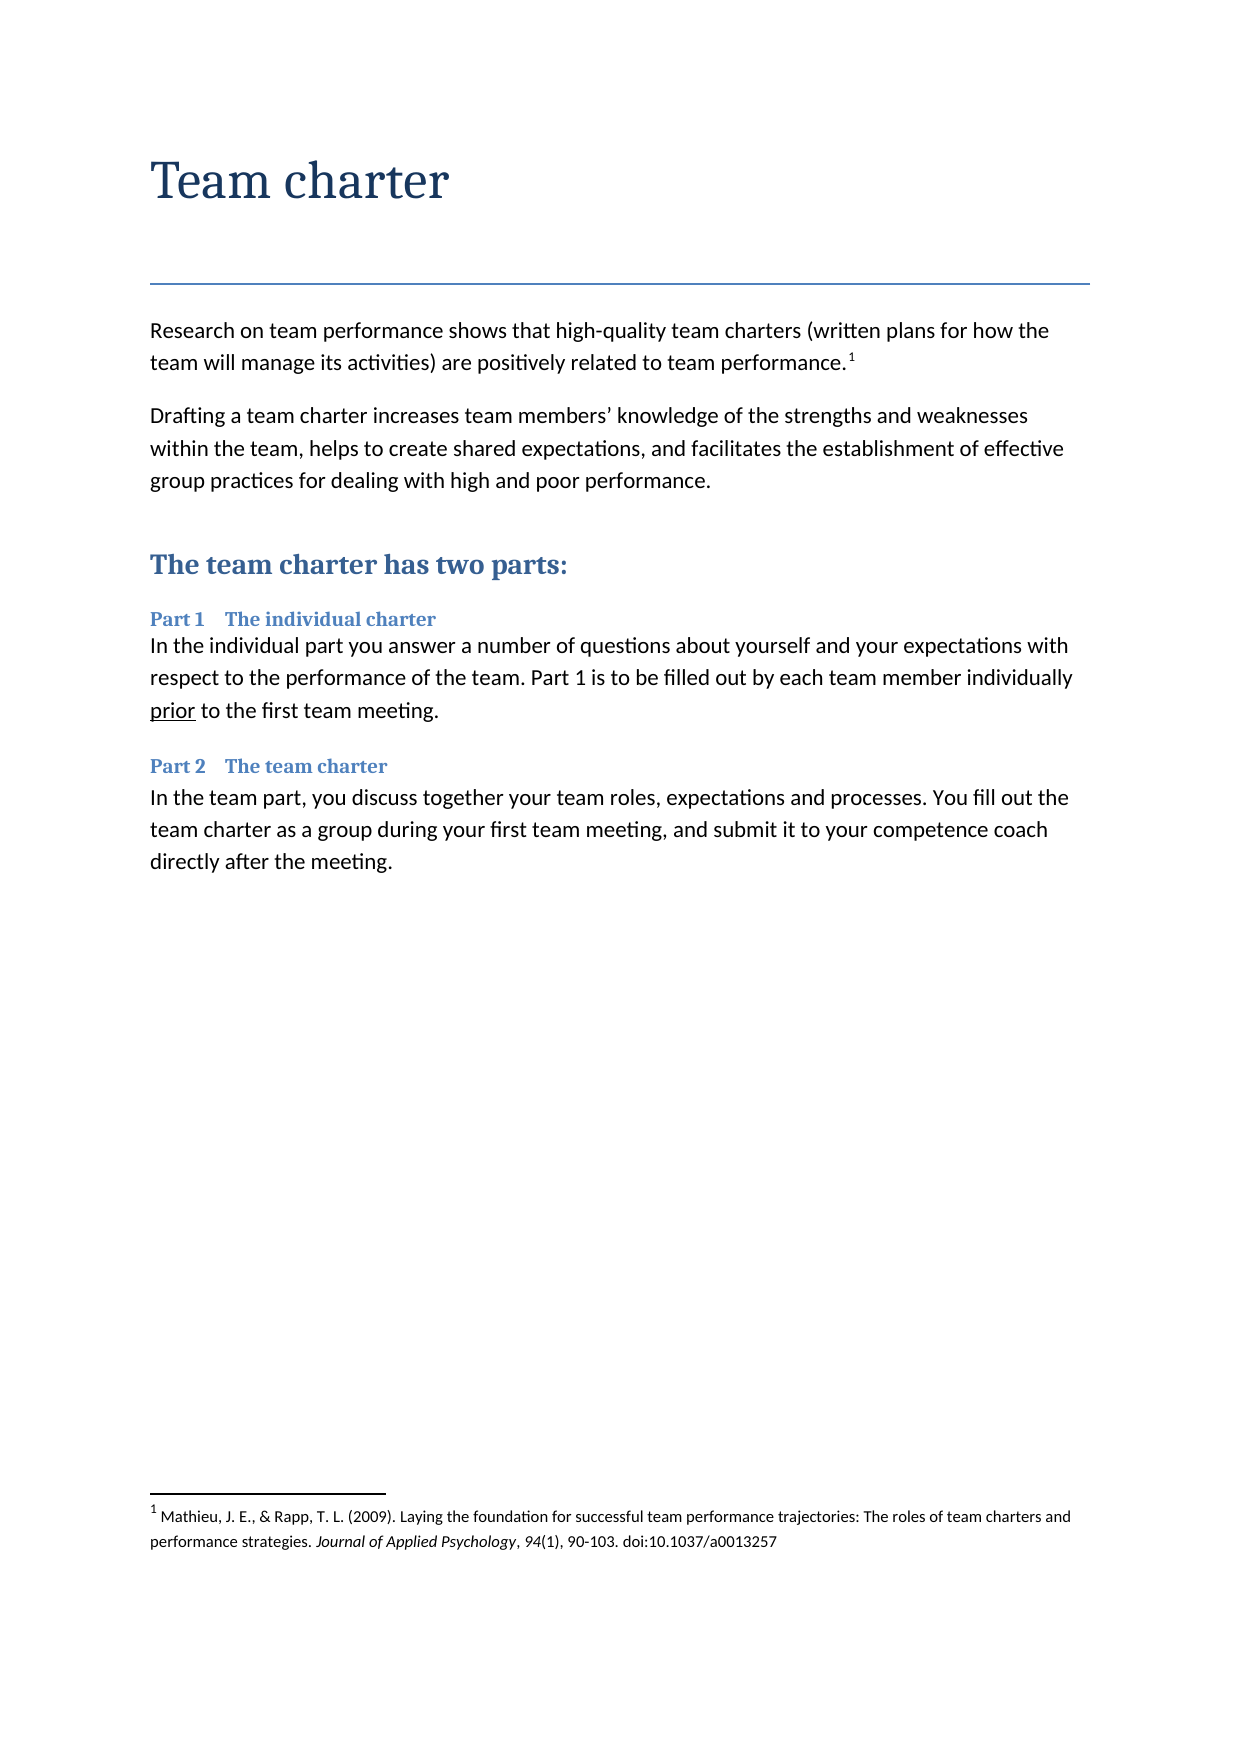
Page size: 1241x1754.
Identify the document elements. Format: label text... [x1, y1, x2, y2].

text Drafting a team charter increases team members’ knowledge of the strengths and weaknesses within the team, helps to create shared expectations, and facilitates the establishment of effective group practices for dealing with high and poor performance. [150, 401, 1090, 494]
subtitle The team charter has two parts: [150, 548, 1090, 582]
title Team charter [150, 150, 1090, 283]
subtitle Part 1 The individual charter [150, 607, 1090, 631]
text Research on team performance shows that high-quality team charters (written plans for how the team will manage its activities) are positively related to team performance. [150, 316, 1090, 376]
text In the individual part you answer a number of questions about yourself and your expectations with respect to the performance of the team. Part 1 is to be filled out by each team member individually prior to the first team meeting. Part 2 The team charter In the team part, you discuss together your team roles, expectations and processes. You fill out the team charter as a group during your first team meeting, and submit it to your competence coach directly after the meeting. [150, 631, 1090, 875]
